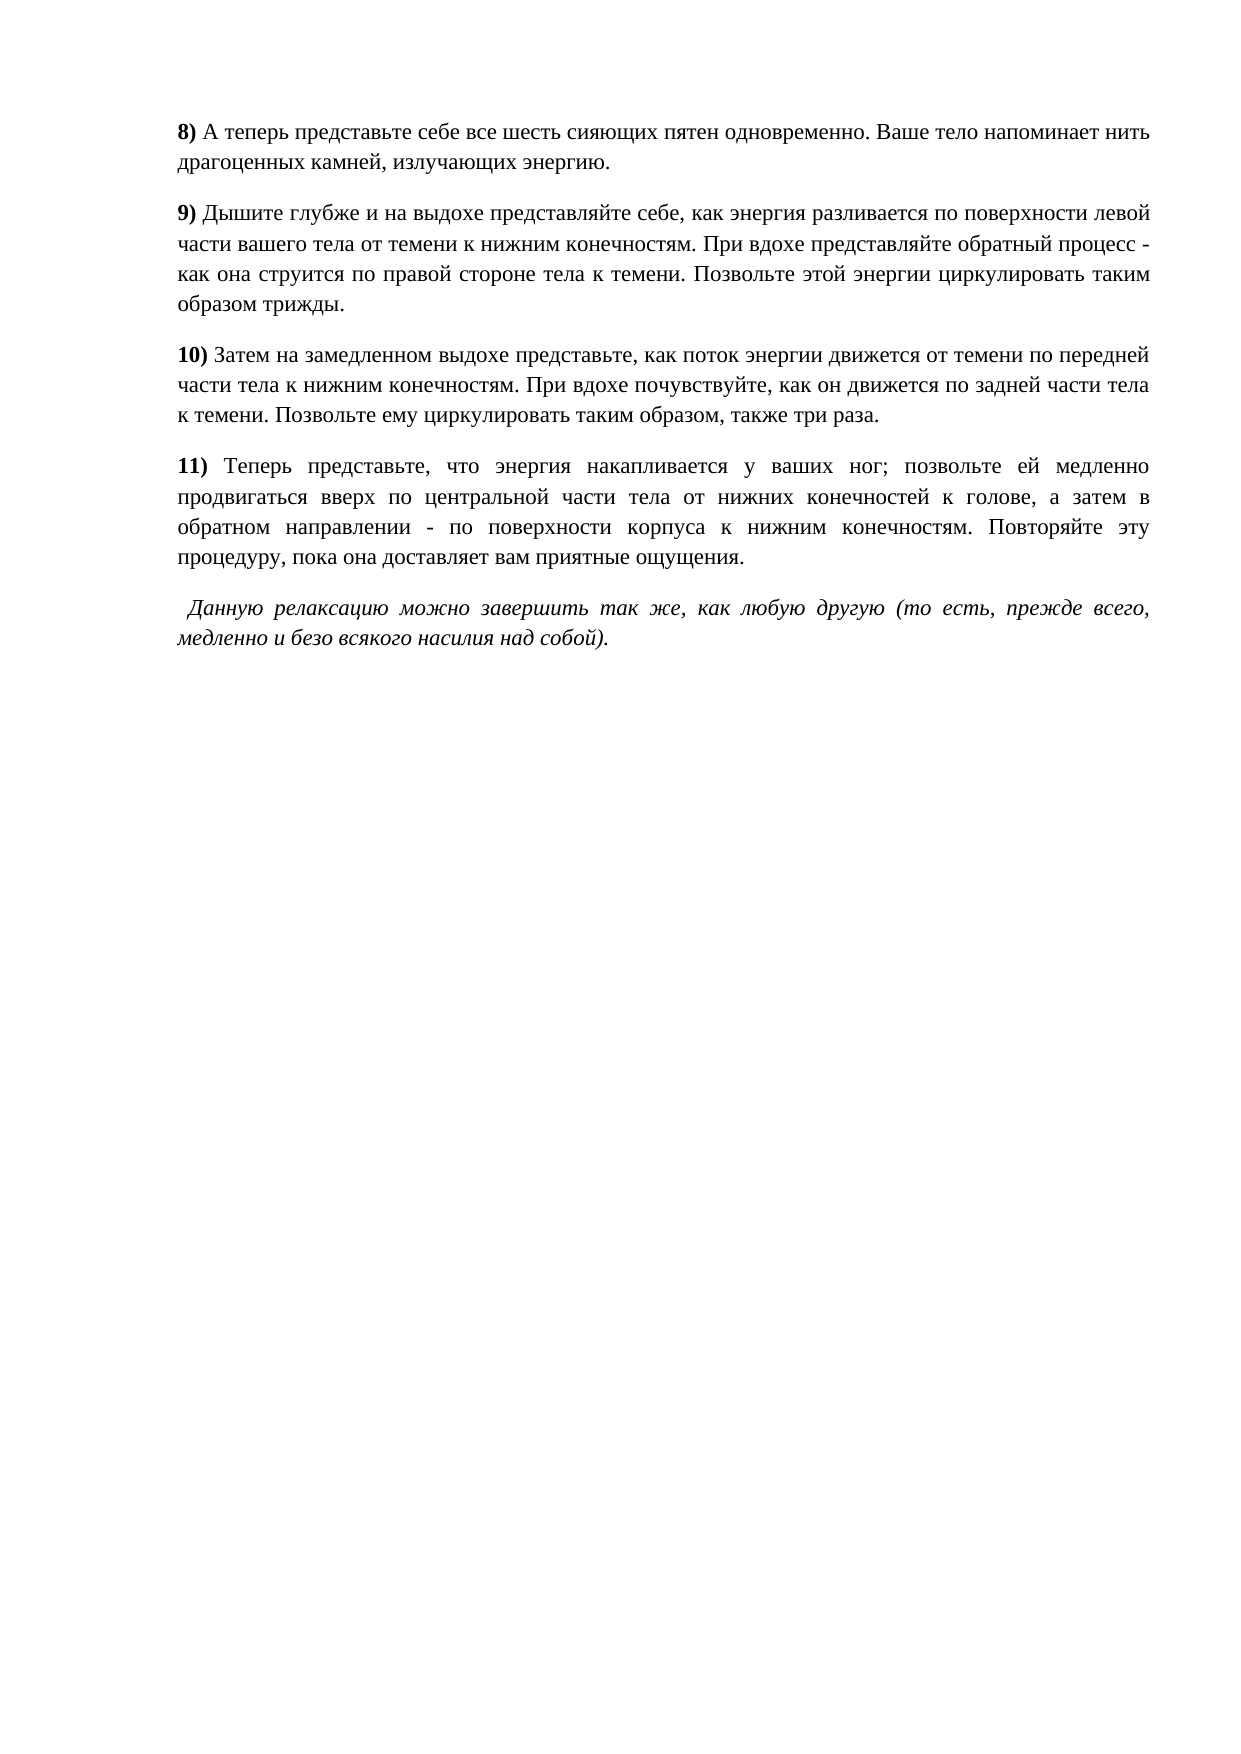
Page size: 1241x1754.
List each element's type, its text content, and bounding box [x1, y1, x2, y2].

text 9) Дышите глубже и на выдохе представляйте себе, как энергия разливается по поверхности левой части вашего тела от темени к нижним конечностям. При вдохе представляйте обратный процесс - как она струится по правой стороне тела к темени. Позвольте этой энергии циркулировать таким образом трижды. [177, 199, 1152, 316]
text 8) А теперь представьте себе все шесть сияющих пятен одновременно. Ваше тело напоминает нить драгоценных камней, излучающих энергию. [177, 118, 1152, 175]
text Данную релаксацию можно завершить так же, как любую другую (то есть, прежде всего, медленно и безо всякого насилия над собой). [177, 594, 1152, 651]
text 11) Теперь представьте, что энергия накапливается у ваших ног; позвольте ей медленно продвигаться вверх по центральной части тела от нижних конечностей к голове, а затем в обратном направлении - по поверхности корпуса к нижним конечностям. Повторяйте эту процедуру, пока она доставляет вам приятные ощущения. [177, 452, 1152, 569]
text 10) Затем на замедленном выдохе представьте, как поток энергии движется от темени по передней части тела к нижним конечностям. При вдохе почувствуйте, как он движется по задней части тела к темени. Позвольте ему циркулировать таким образом, также три раза. [177, 341, 1152, 428]
